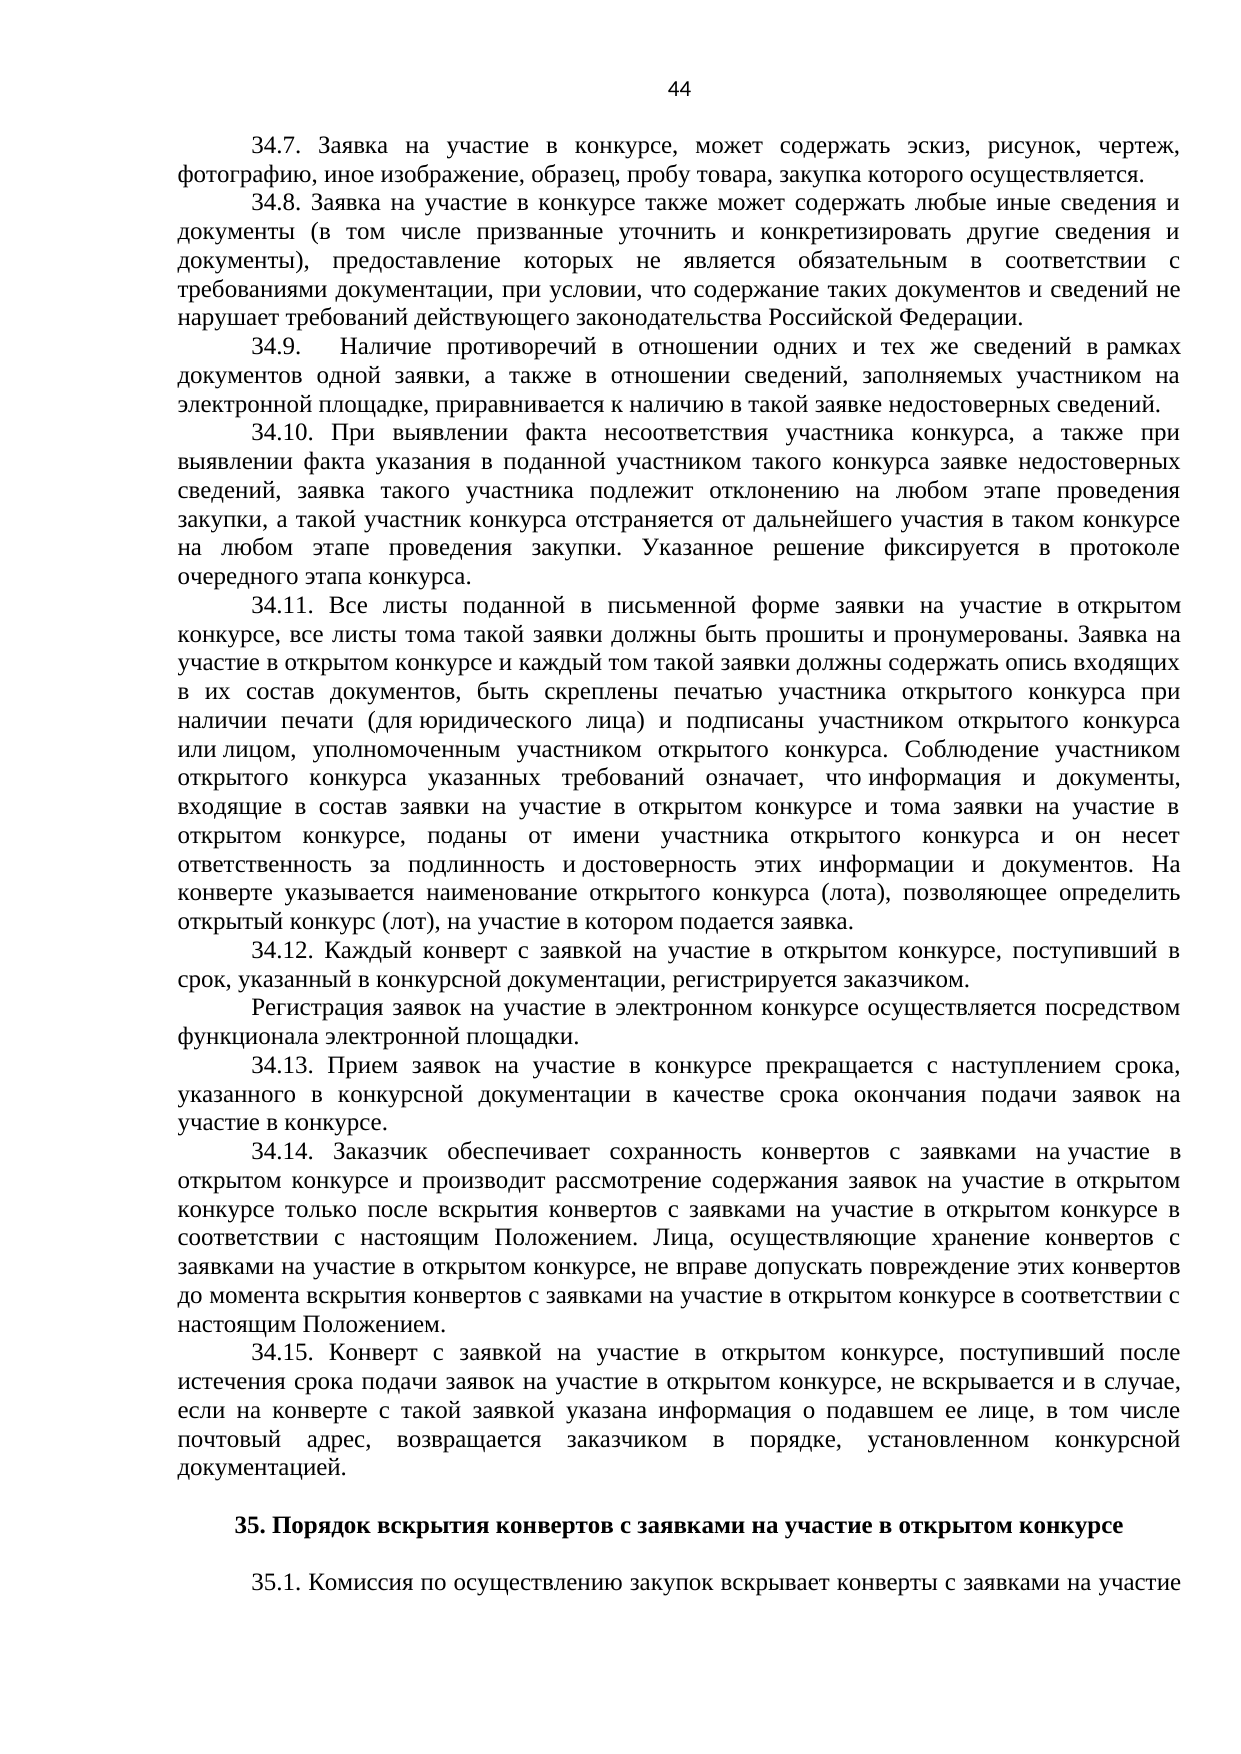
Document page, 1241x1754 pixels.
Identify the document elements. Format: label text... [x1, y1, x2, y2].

text Регистрация заявок на участие в электронном конкурсе осуществляется посредством функционала электронной площадки. [177, 992, 1181, 1050]
text 34.15. Конверт с заявкой на участие в открытом конкурсе, поступивший после истечения срока подачи заявок на участие в открытом конкурсе, не вскрывается и в случае, если на конверте с такой заявкой указана информация о подавшем ее лице, в том числе почтовый адрес, возвращается заказчиком в порядке, установленном конкурсной документацией. [177, 1337, 1181, 1481]
list 35. Порядок вскрытия конвертов с заявками на участие в открытом конкурсе [177, 1510, 1181, 1539]
text 34.11. Все листы поданной в письменной форме заявки на участие в открытом конкурсе, все листы тома такой заявки должны быть прошиты и пронумерованы. Заявка на участие в открытом конкурсе и каждый том такой заявки должны содержать опись входящих в их состав документов, быть скреплены печатью участника открытого конкурса при наличии печати (для юридического лица) и подписаны участником открытого конкурса или лицом, уполномоченным участником открытого конкурса. Соблюдение участником открытого конкурса указанных требований означает, что информация и документы, входящие в состав заявки на участие в открытом конкурсе и тома заявки на участие в открытом конкурсе, поданы от имени участника открытого конкурса и он несет ответственность за подлинность и достоверность этих информации и документов. На конверте указывается наименование открытого конкурса (лота), позволяющее определить открытый конкурс (лот), на участие в котором подается заявка. [177, 590, 1181, 935]
text 34.9. Наличие противоречий в отношении одних и тех же сведений в рамках документов одной заявки, а также в отношении сведений, заполняемых участником на электронной площадке, приравнивается к наличию в такой заявке недостоверных сведений. [177, 331, 1181, 417]
text 34.7. Заявка на участие в конкурсе, может содержать эскиз, рисунок, чертеж, фотографию, иное изображение, образец, пробу товара, закупка которого осуществляется. [177, 130, 1181, 187]
text 34.13. Прием заявок на участие в конкурсе прекращается с наступлением срока, указанного в конкурсной документации в качестве срока окончания подачи заявок на участие в конкурсе. [177, 1050, 1181, 1136]
text 34.8. Заявка на участие в конкурсе также может содержать любые иные сведения и документы (в том числе призванные уточнить и конкретизировать другие сведения и документы), предоставление которых не является обязательным в соответствии с требованиями документации, при условии, что содержание таких документов и сведений не нарушает требований действующего законодательства Российской Федерации. [177, 187, 1181, 331]
text 34.10. При выявлении факта несоответствия участника конкурса, а также при выявлении факта указания в поданной участником такого конкурса заявке недостоверных сведений, заявка такого участника подлежит отклонению на любом этапе проведения закупки, а такой участник конкурса отстраняется от дальнейшего участия в таком конкурсе на любом этапе проведения закупки. Указанное решение фиксируется в протоколе очередного этапа конкурса. [177, 417, 1181, 590]
text 34.14. Заказчик обеспечивает сохранность конвертов с заявками на участие в открытом конкурсе и производит рассмотрение содержания заявок на участие в открытом конкурсе только после вскрытия конвертов с заявками на участие в открытом конкурсе в соответствии с настоящим Положением. Лица, осуществляющие хранение конвертов с заявками на участие в открытом конкурсе, не вправе допускать повреждение этих конвертов до момента вскрытия конвертов с заявками на участие в открытом конкурсе в соответствии с настоящим Положением. [177, 1136, 1181, 1337]
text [177, 1567, 1181, 1596]
text 34.12. Каждый конверт с заявкой на участие в открытом конкурсе, поступивший в срок, указанный в конкурсной документации, регистрируется заказчиком. [177, 935, 1181, 992]
